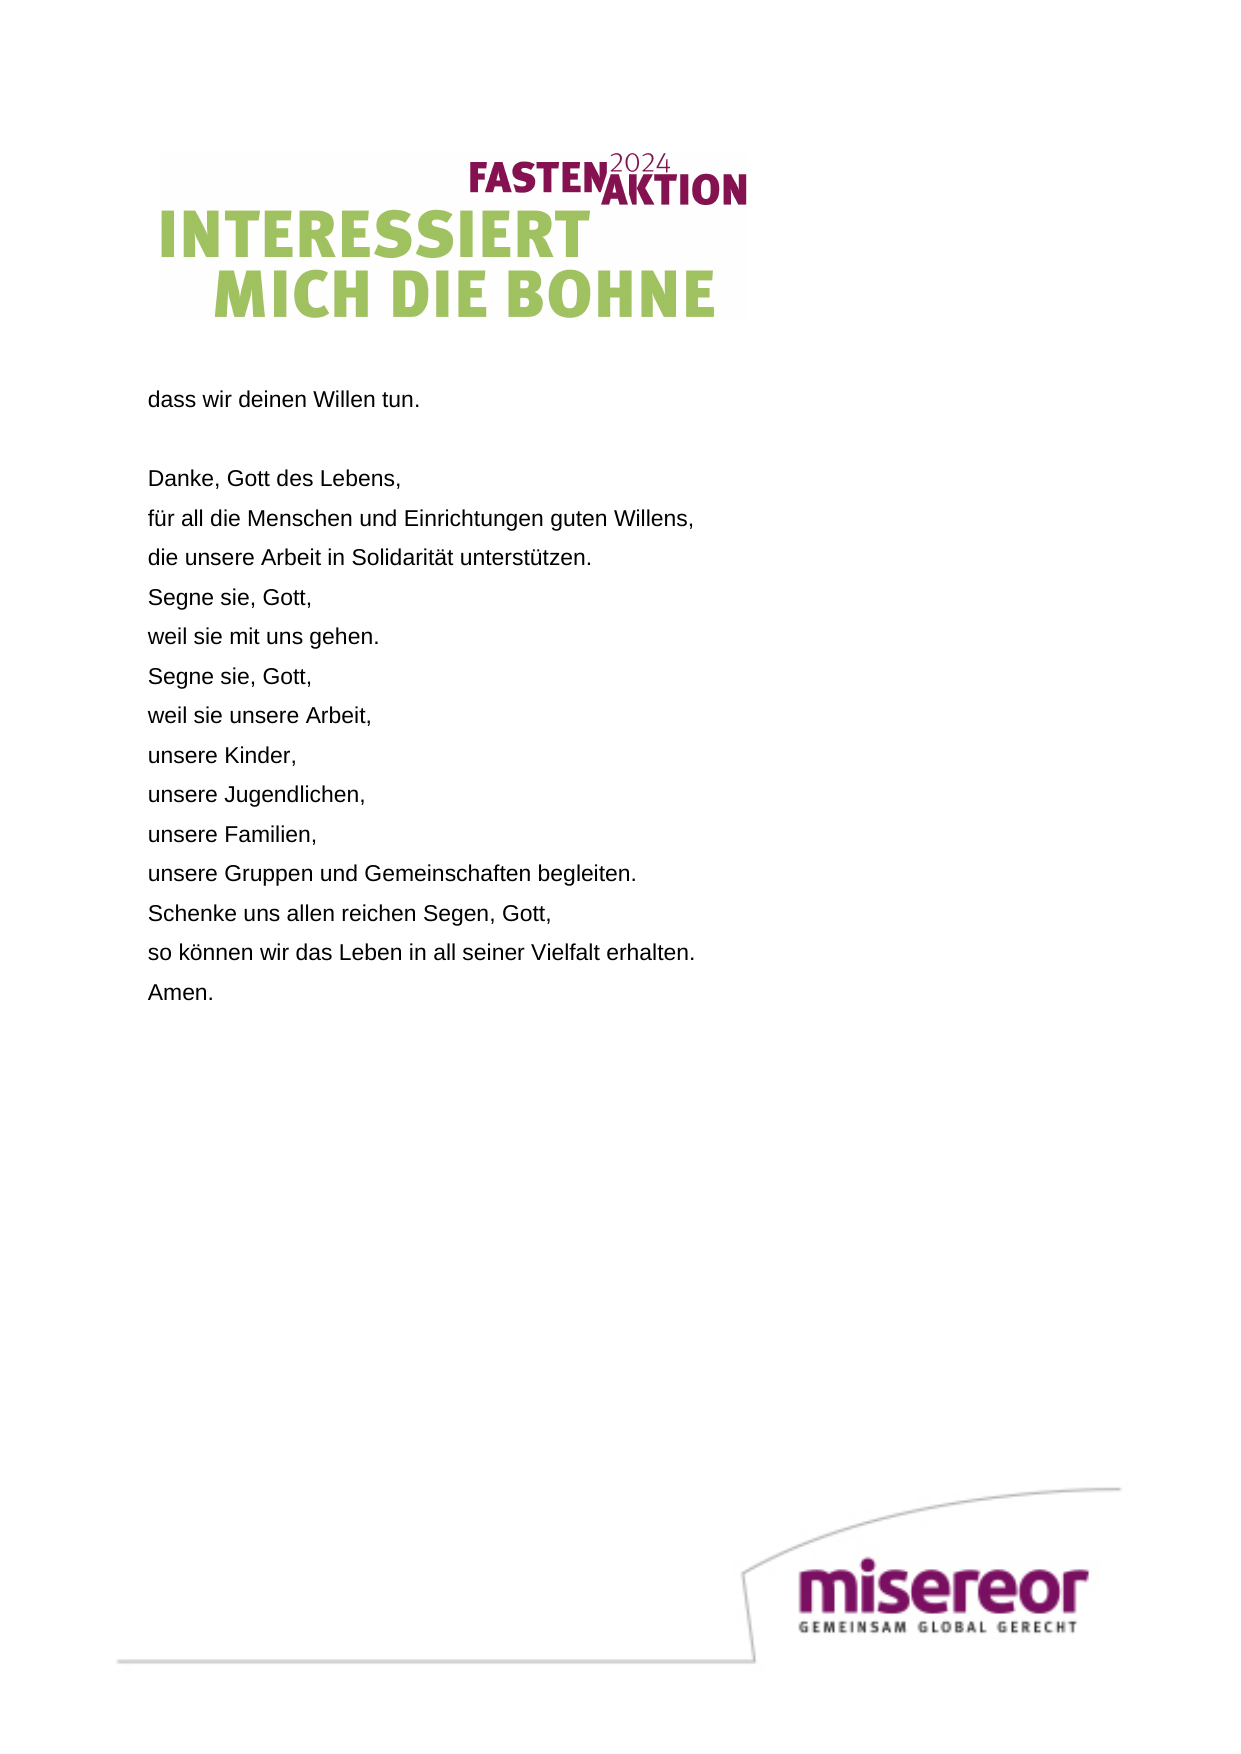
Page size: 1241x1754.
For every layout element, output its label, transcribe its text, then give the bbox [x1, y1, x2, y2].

picture [0, 1477, 1239, 1754]
text Segne sie, Gott, [148, 584, 1093, 610]
text Schenke uns allen reichen Segen, Gott, [148, 899, 1093, 926]
text unsere Kinder, [148, 742, 1093, 768]
text Amen. [148, 978, 1093, 1005]
text die unsere Arbeit in Solidarität unterstützen. [148, 544, 1093, 571]
text unsere Gruppen und Gemeinschaften begleiten. [148, 860, 1093, 886]
text dass wir deinen Willen tun. [148, 386, 1093, 413]
text unsere Familien, [148, 821, 1093, 847]
text so können wir das Leben in all seiner Vielfalt erhalten. [148, 939, 1093, 965]
text unsere Jugendlichen, [148, 781, 1093, 807]
picture [157, 148, 749, 321]
text weil sie unsere Arbeit, [148, 702, 1093, 728]
text Danke, Gott des Lebens, [148, 465, 1093, 492]
text weil sie mit uns gehen. [148, 623, 1093, 649]
text für all die Menschen und Einrichtungen guten Willens, [148, 505, 1093, 531]
text Segne sie, Gott, [148, 663, 1093, 689]
